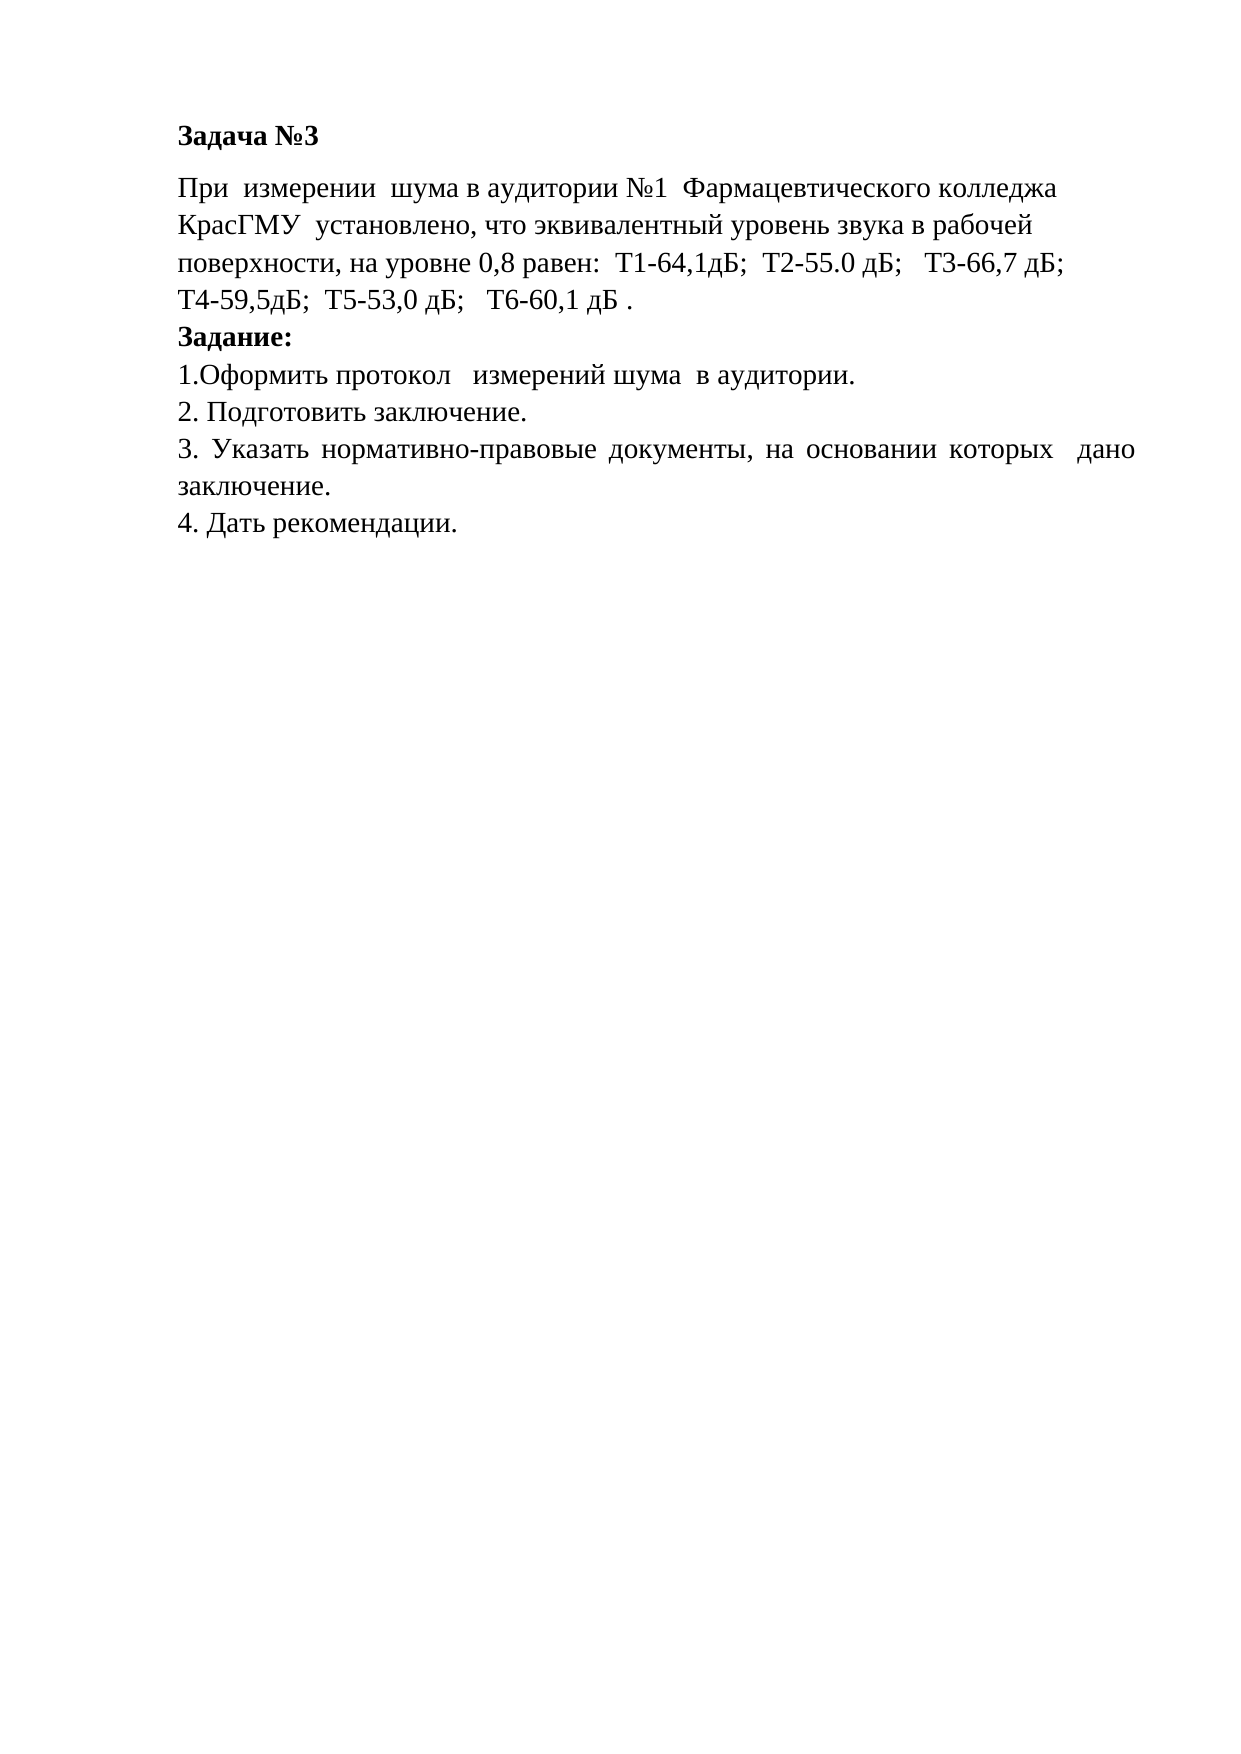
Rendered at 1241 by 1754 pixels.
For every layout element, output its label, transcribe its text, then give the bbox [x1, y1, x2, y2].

text Задание: [177, 319, 1144, 353]
text 3. Указать нормативно-правовые документы, на основании которых дано заключение. [177, 431, 1136, 501]
text 1.Оформить протокол измерений шума в аудитории. [177, 357, 1136, 391]
text 4. Дать рекомендации. [177, 505, 1136, 538]
text При измерении шума в аудитории №1 Фармацевтического колледжа КрасГМУ установлено, что эквивалентный уровень звука в рабочей поверхности, на уровне 0,8 равен: Т1-64,1дБ; Т2-55.0 дБ; Т3-66,7 дБ; Т4-59,5дБ; Т5-53,0 дБ; Т6-60,1 дБ . [177, 170, 1144, 315]
text 2. Подготовить заключение. [177, 394, 1136, 428]
text Задача №3 [177, 118, 1152, 152]
